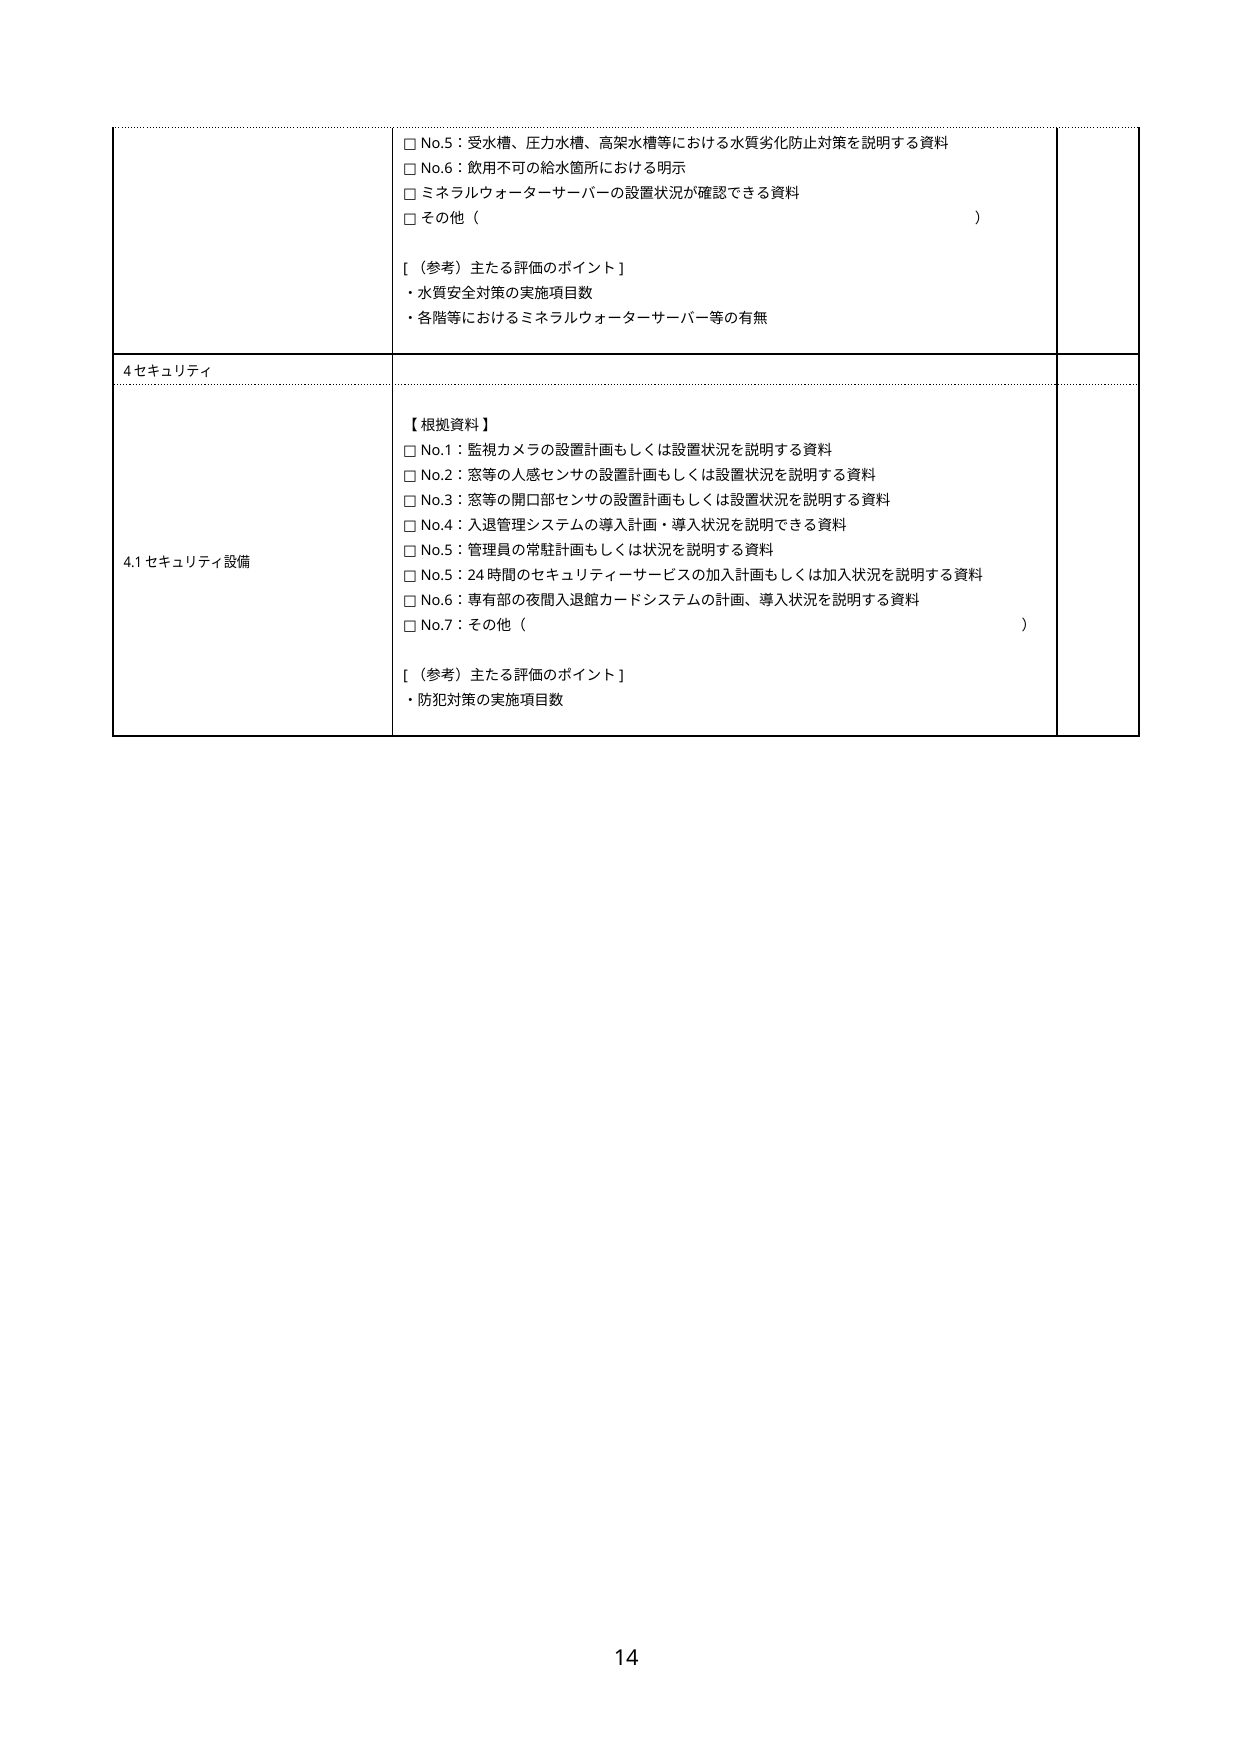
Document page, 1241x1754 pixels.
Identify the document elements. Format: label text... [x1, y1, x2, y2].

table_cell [393, 127, 1056, 353]
table_cell 【 根拠資料 】 No.1：監視カメラの設置計画もしくは設置状況を説明する資料 No.2：窓等の人感センサの設置計画もしくは設置状況を説明する資料 No.3：窓等の開口部センサの設置計画もしくは設置状況を説明する資料 No.4：入退管理システムの導入計画・導入状況を説明できる資料 No.5：管理員の常駐計画もしくは状況を説明する資料 No.5：24時間のセキュリティーサービスの加入計画もしくは加入状況を説明する資料 No.6：専有部の夜間入退館カードシステムの計画、導入状況を説明する資料 No.7：その他（ ） [ （参考）主たる評価のポイント ] ・防犯対策の実施項目数 [393, 384, 1056, 735]
table_cell [1058, 355, 1138, 384]
table_cell [1058, 384, 1138, 735]
table_cell 3.1水質安全性 [114, 127, 393, 353]
table_cell 4.1セキュリティ設備 [114, 384, 392, 735]
table_cell [1057, 127, 1138, 353]
table_cell [393, 355, 1056, 384]
table_cell 4セキュリティ [114, 355, 392, 384]
